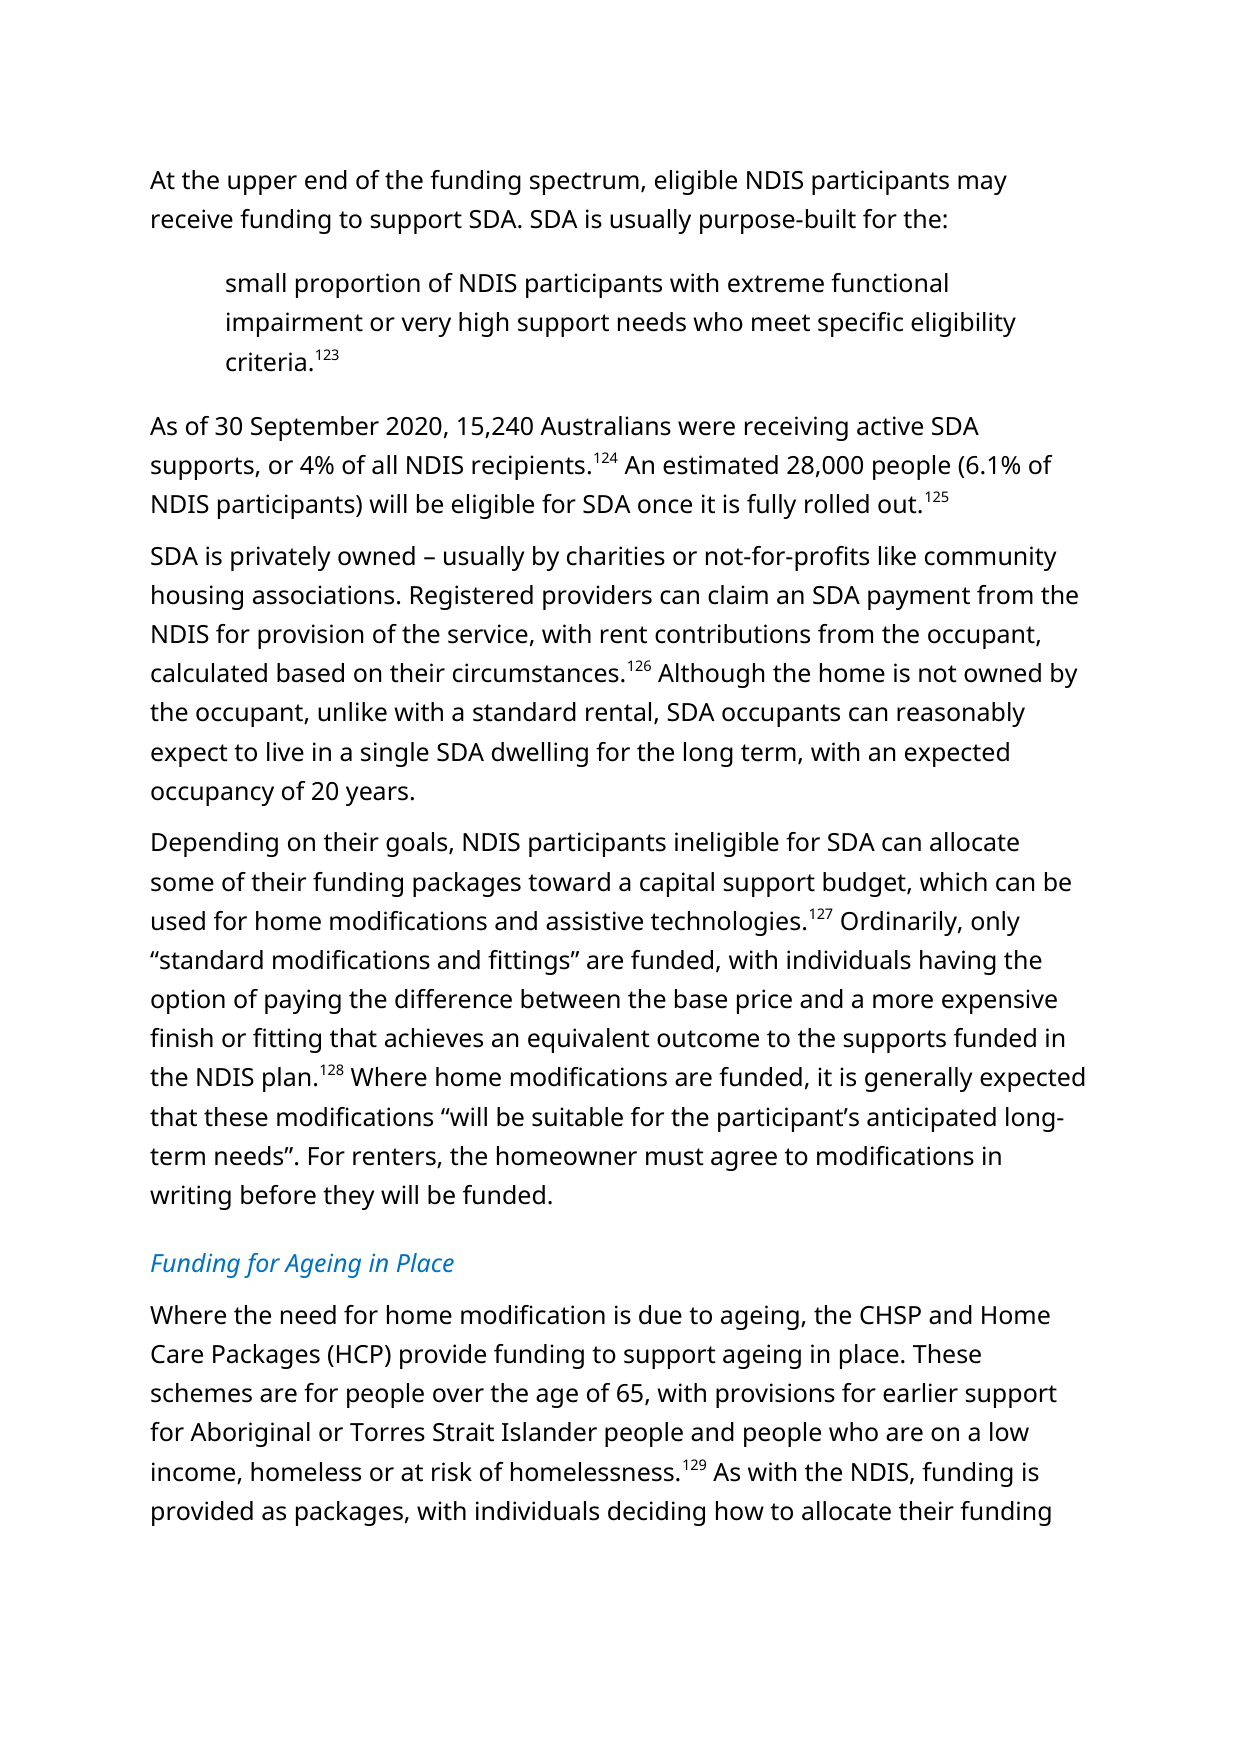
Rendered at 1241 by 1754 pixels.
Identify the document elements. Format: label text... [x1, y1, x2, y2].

text At the upper end of the funding spectrum, eligible NDIS participants may receive funding to support SDA. SDA is usually purpose-built for the: [150, 162, 1090, 236]
text SDA is privately owned – usually by charities or not-for-profits like community housing associations. Registered providers can claim an SDA payment from the NDIS for provision of the service, with rent contributions from the occupant, calculated based on their circumstances. Although the home is not owned by the occupant, unlike with a standard rental, SDA occupants can reasonably expect to live in a single SDA dwelling for the long term, with an expected occupancy of 20 years. [150, 538, 1090, 807]
text Depending on their goals, NDIS participants ineligible for SDA can allocate some of their funding packages toward a capital support budget, which can be used for home modifications and assistive technologies. Ordinarily, only “standard modifications and fittings” are funded, with individuals having the option of paying the difference between the base price and a more expensive finish or fitting that achieves an equivalent outcome to the supports funded in the NDIS plan. Where home modifications are funded, it is generally expected that these modifications “will be suitable for the participant’s anticipated long-term needs”. For renters, the homeowner must agree to modifications in writing before they will be funded. [150, 825, 1090, 1212]
text small proportion of NDIS participants with extreme functional impairment or very high support needs who meet specific eligibility criteria. [225, 266, 1090, 378]
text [150, 1297, 1090, 1527]
text As of 30 September 2020, 15,240 Australians were receiving active SDA supports, or 4% of all NDIS recipients. An estimated 28,000 people (6.1% of NDIS participants) will be eligible for SDA once it is fully rolled out. [150, 408, 1090, 521]
subtitle Funding for Ageing in Place [150, 1246, 1090, 1280]
